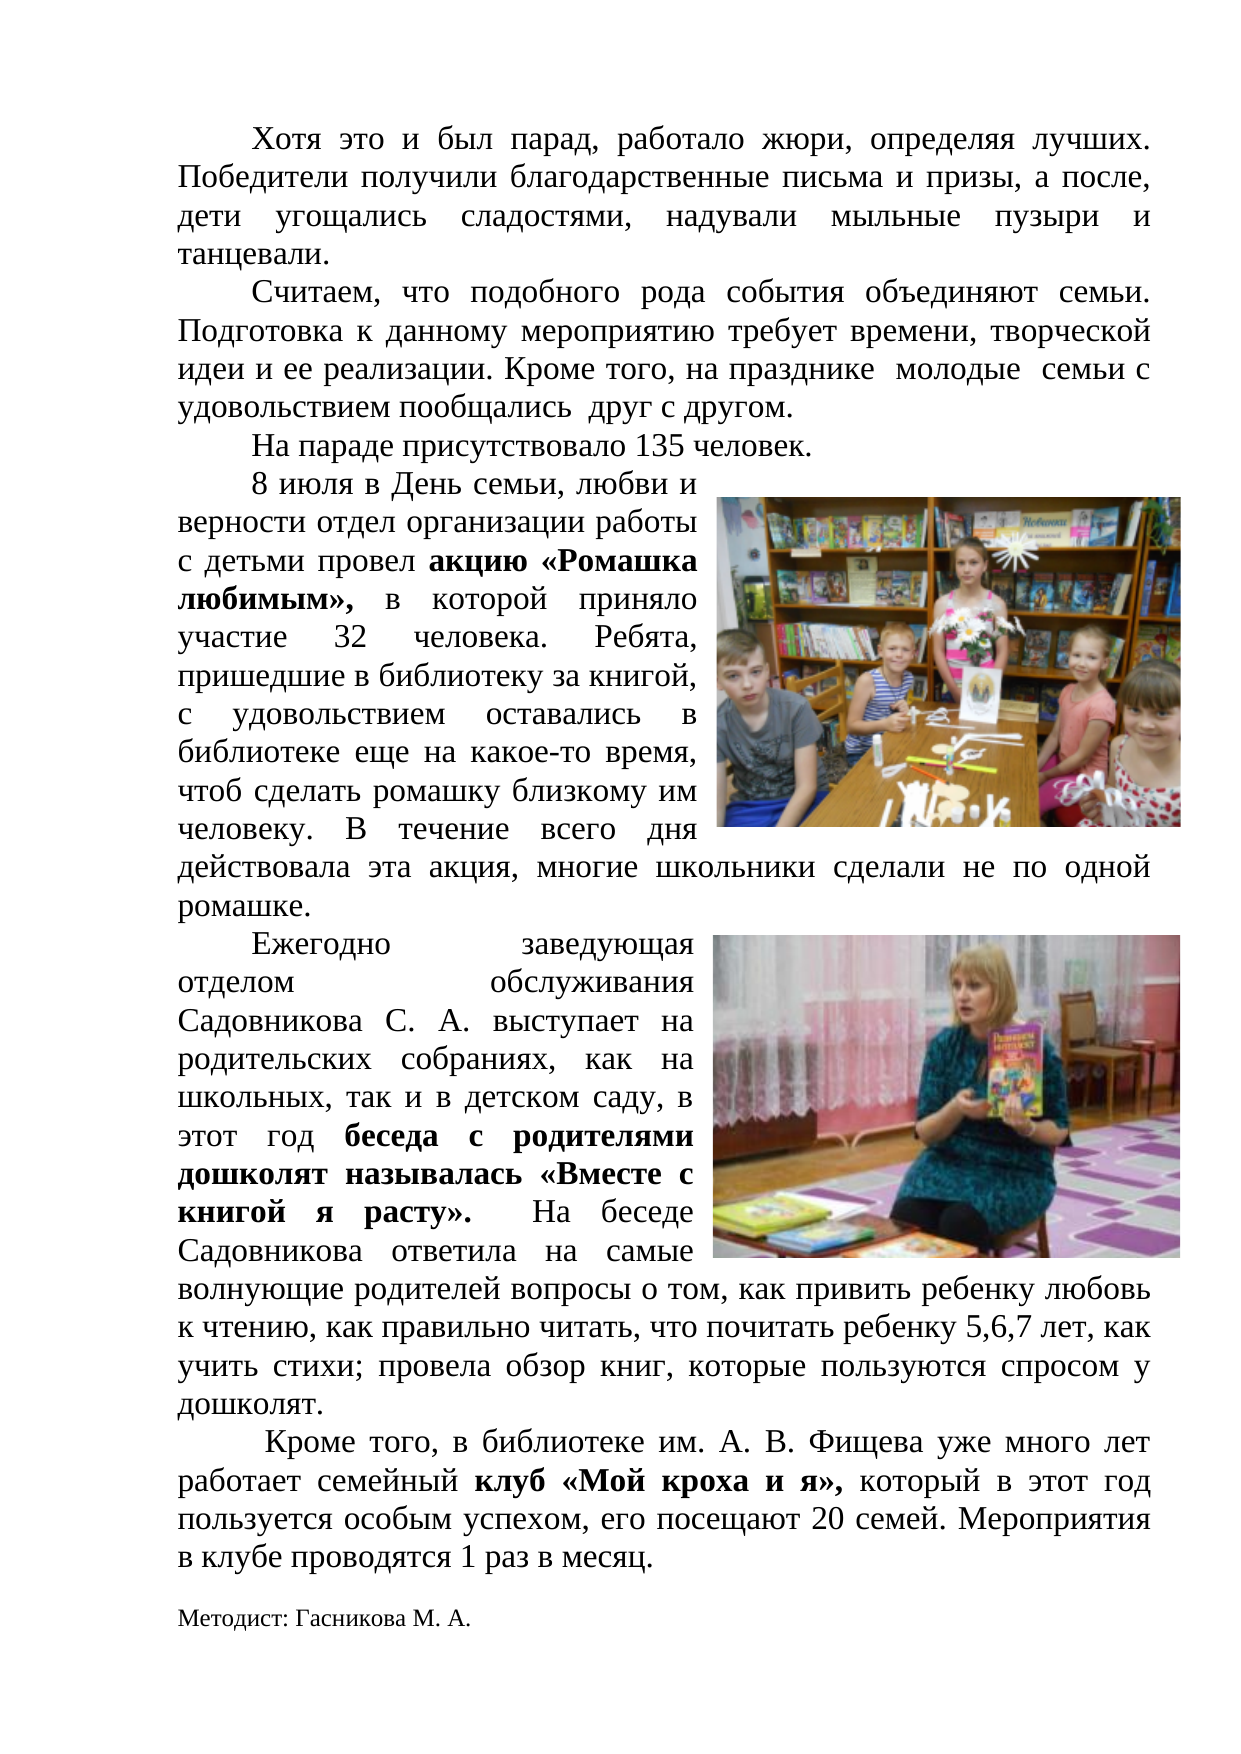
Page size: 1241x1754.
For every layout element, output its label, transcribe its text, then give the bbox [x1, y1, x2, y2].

text Считаем, что подобного рода события объединяют семьи. Подготовка к данному мероприятию требует времени, творческой идеи и ее реализации. Кроме того, на празднике молодые семьи с удовольствием пообщались друг с другом. [177, 348, 1152, 501]
text Хотя это и был парад, работало жюри, определяя лучших. Победители получили благодарственные письма и призы, а после, дети угощались сладостями, надували мыльные пузыри и танцевали. [177, 195, 1152, 348]
text На параде присутствовало 135 человек. [177, 501, 1152, 540]
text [177, 1498, 1152, 1575]
picture [715, 573, 1180, 901]
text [177, 118, 1152, 195]
picture [711, 1011, 1181, 1333]
